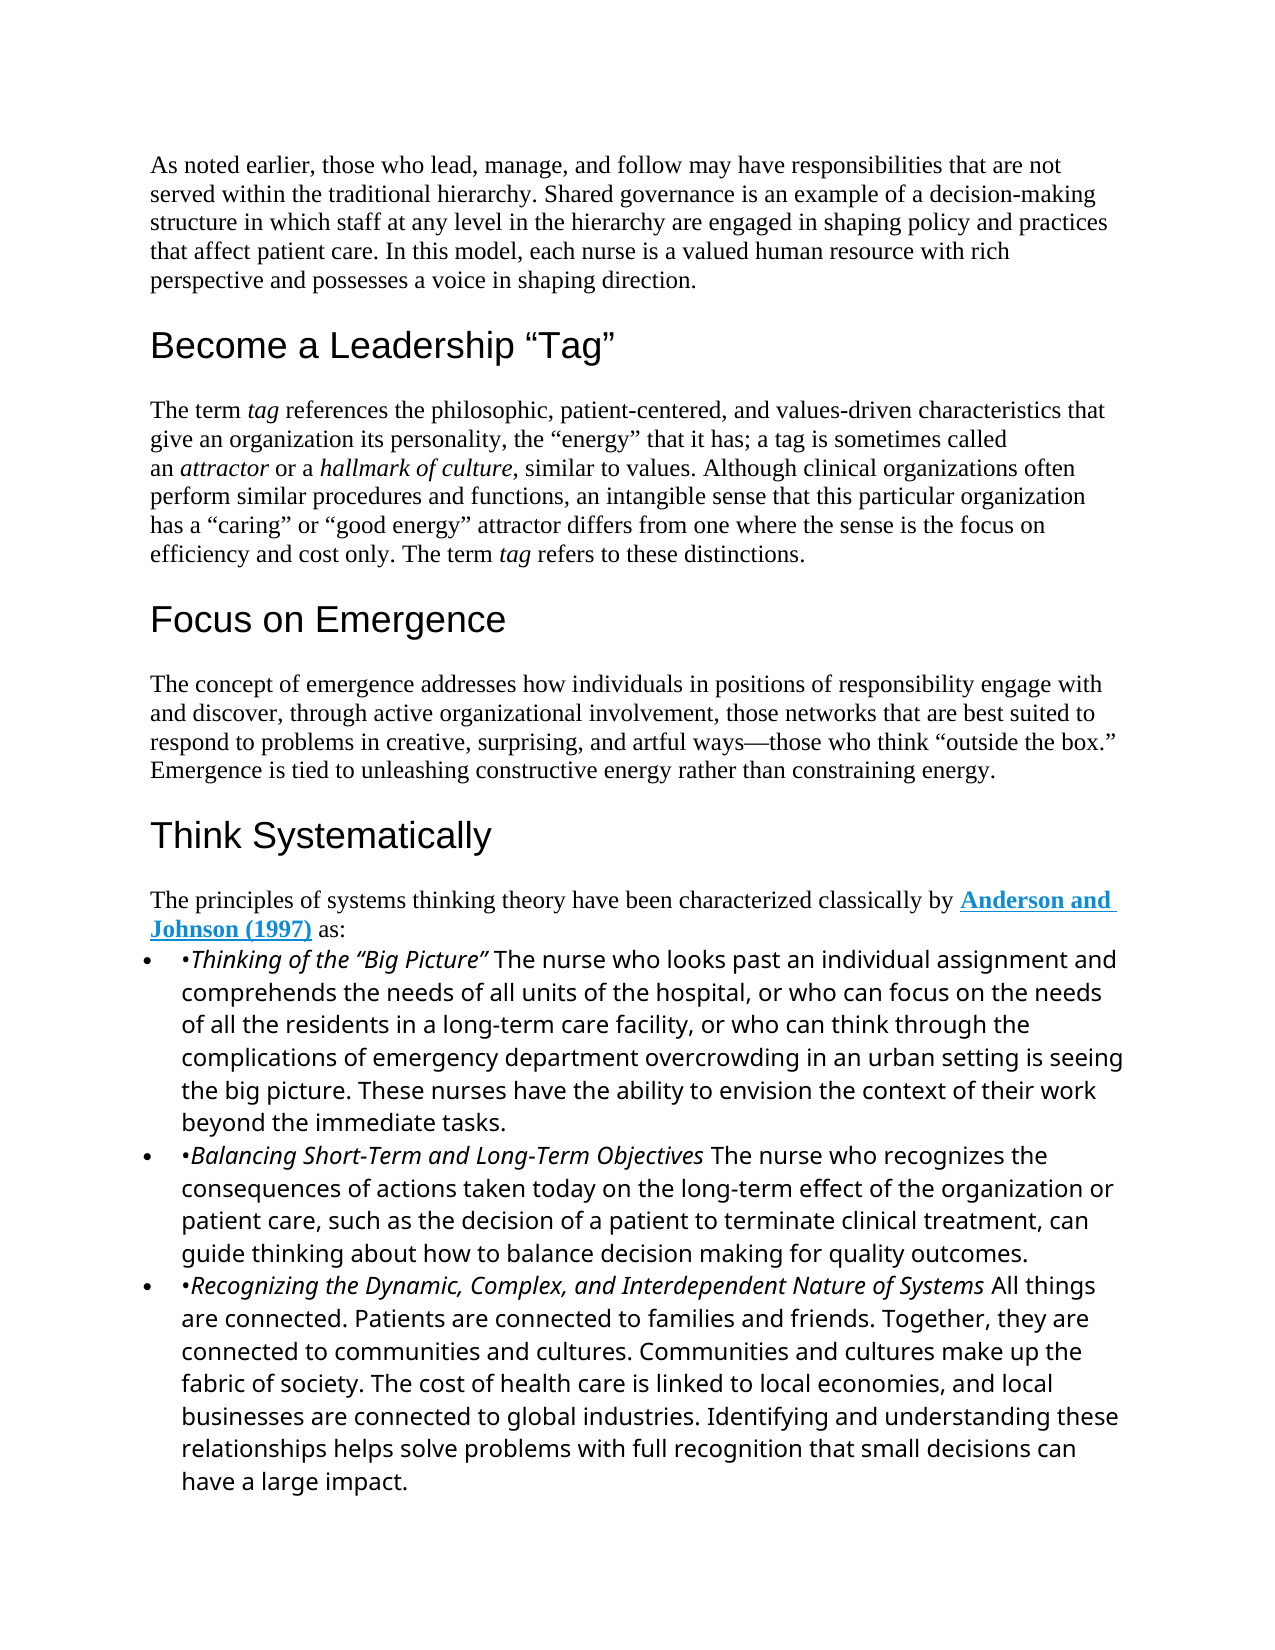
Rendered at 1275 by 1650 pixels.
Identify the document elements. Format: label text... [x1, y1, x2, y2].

text The term tag references the philosophic, patient-centered, and values-driven characteristics that give an organization its personality, the “energy” that it has; a tag is sometimes called an attractor or a hallmark of culture, similar to values. Although clinical organizations often perform similar procedures and functions, an intangible sense that this particular organization has a “caring” or “good energy” attractor differs from one where the sense is the focus on efficiency and cost only. The term tag refers to these distinctions. [150, 395, 1125, 568]
text As noted earlier, those who lead, manage, and follow may have responsibilities that are not served within the traditional hierarchy. Shared governance is an example of a decision-making structure in which staff at any level in the hierarchy are engaged in shaping policy and practices that affect patient care. In this model, each nurse is a valued human resource with rich perspective and possesses a voice in shaping direction. [150, 150, 1125, 294]
text Become a Leadership “Tag” [150, 323, 1125, 366]
text The principles of systems thinking theory have been characterized classically by Anderson and Johnson (1997) as: [150, 886, 1125, 943]
text Think Systematically [150, 813, 1125, 856]
list •Recognizing the Dynamic, Complex, and Interdependent Nature of Systems All things are connected. Patients are connected to families and friends. Together, they are connected to communities and cultures. Communities and cultures make up the fabric of society. The cost of health care is linked to local economies, and local businesses are connected to global industries. Identifying and understanding these relationships helps solve problems with full recognition that small decisions can have a large impact. [144, 1269, 1125, 1497]
list •Thinking of the “Big Picture” The nurse who looks past an individual assignment and comprehends the needs of all units of the hospital, or who can focus on the needs of all the residents in a long-term care facility, or who can think through the complications of emergency department overcrowding in an urban setting is seeing the big picture. These nurses have the ability to envision the context of their work beyond the immediate tasks. [144, 943, 1125, 1139]
list •Balancing Short-Term and Long-Term Objectives The nurse who recognizes the consequences of actions taken today on the long-term effect of the organization or patient care, such as the decision of a patient to terminate clinical treatment, can guide thinking about how to balance decision making for quality outcomes. [144, 1139, 1125, 1269]
text The concept of emergence addresses how individuals in positions of responsibility engage with and discover, through active organizational involvement, those networks that are best suited to respond to problems in creative, surprising, and artful ways—those who think “outside the box.” Emergence is tied to unleashing constructive energy rather than constraining energy. [150, 669, 1125, 784]
text Focus on Emergence [150, 597, 1125, 640]
